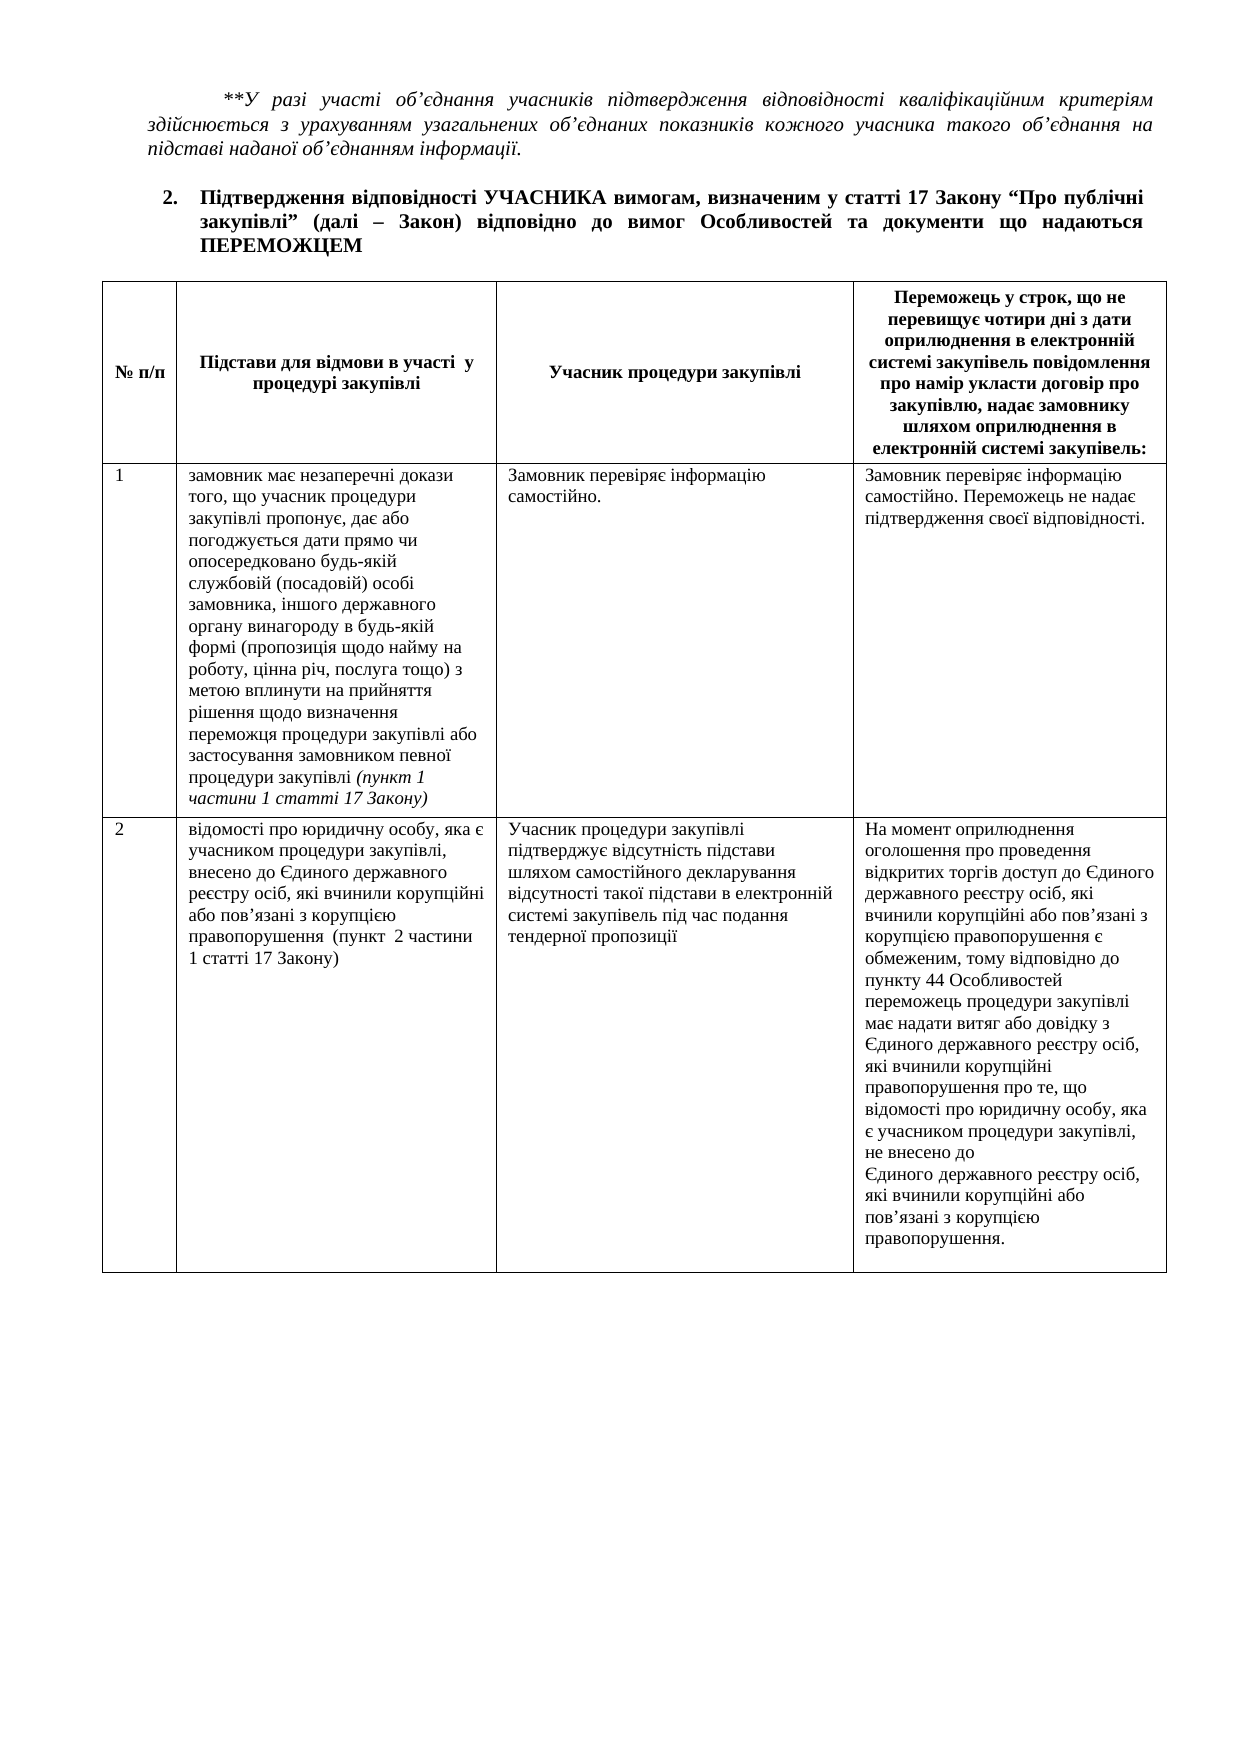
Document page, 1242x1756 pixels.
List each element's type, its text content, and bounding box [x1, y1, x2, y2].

text **У разі участі об’єднання учасників підтвердження відповідності кваліфікаційним критеріям здійснюється з урахуванням узагальнених об’єднаних показників кожного учасника такого об’єднання на підставі наданої об’єднанням інформації. [147, 87, 1153, 159]
table_header Учасник процедури закупівлі [497, 282, 853, 463]
table_header № п/п [103, 282, 176, 463]
table_cell Замовник перевіряє інформацію самостійно. Переможець не надає підтвердження своєї відповідності. [854, 464, 1166, 817]
table_cell 2 [103, 818, 176, 1272]
list Підтвердження відповідності УЧАСНИКА вимогам, визначеним у статті 17 Закону “Про публічні закупівлі” (далі – Закон) відповідно до вимог Особливостей та документи що надаються ПЕРЕМОЖЦЕМ [162, 184, 1144, 257]
table_cell Замовник перевіряє інформацію самостійно. [497, 464, 853, 817]
table_cell 1 [103, 464, 176, 817]
table_cell замовник має незаперечні докази того, що учасник процедури закупівлі пропонує, дає або погоджується дати прямо чи опосередковано будь-якій службовій (посадовій) особі замовника, іншого державного органу винагороду в будь-якій формі (пропозиція щодо найму на роботу, цінна річ, послуга тощо) з метою вплинути на прийняття рішення щодо визначення переможця процедури закупівлі або застосування замовником певної процедури закупівлі (пункт 1 частини 1 статті 17 Закону) [177, 464, 496, 817]
table_header Переможець у строк, що не перевищує чотири дні з дати оприлюднення в електронній системі закупівель повідомлення про намір укласти договір про закупівлю, надає замовнику шляхом оприлюднення в електронній системі закупівель: [854, 282, 1166, 463]
table_header Підстави для відмови в участі у процедурі закупівлі [177, 282, 496, 463]
table_cell На момент оприлюднення оголошення про проведення відкритих торгів доступ до Єдиного державного реєстру осіб, які вчинили корупційні або пов’язані з корупцією правопорушення є обмеженим, тому відповідно до пункту 44 Особливостей переможець процедури закупівлі має надати витяг або довідку з Єдиного державного реєстру осіб, які вчинили корупційні правопорушення про те, що відомості про юридичну особу, яка є учасником процедури закупівлі, не внесено до Єдиного державного реєстру осіб, які вчинили корупційні або пов’язані з корупцією правопорушення. [854, 818, 1166, 1272]
table_cell відомості про юридичну особу, яка є учасником процедури закупівлі, внесено до Єдиного державного реєстру осіб, які вчинили корупційні або пов’язані з корупцією правопорушення (пункт 2 частини 1 статті 17 Закону) [177, 818, 496, 1272]
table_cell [497, 818, 853, 1272]
